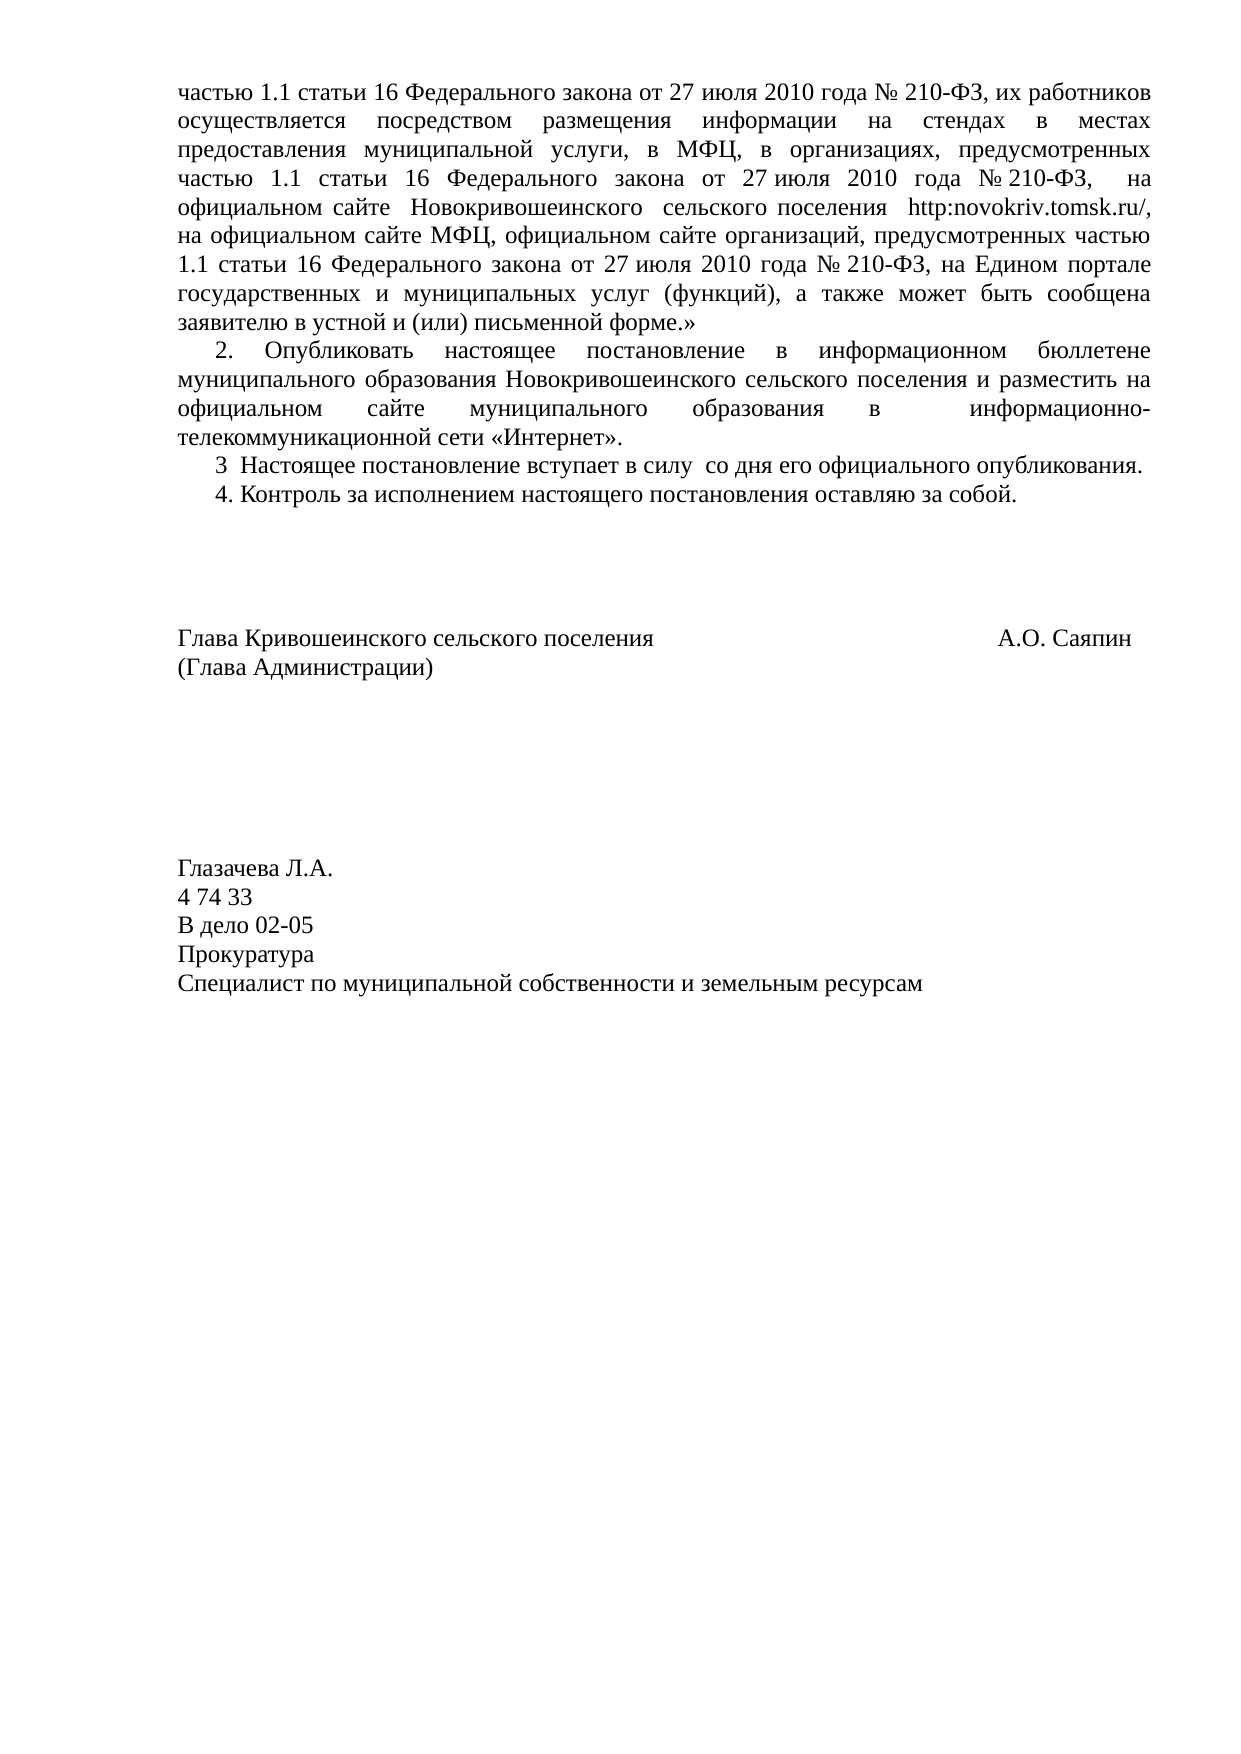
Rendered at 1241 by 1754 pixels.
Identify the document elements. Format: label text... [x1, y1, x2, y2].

text Глава Кривошеинского сельского поселения А.О. Саяпин [177, 623, 1152, 652]
text Специалист по муниципальной собственности и земельным ресурсам [177, 968, 1152, 997]
text 2. Опубликовать настоящее постановление в информационном бюллетене муниципального образования Новокривошеинского сельского поселения и разместить на официальном сайте муниципального образования в информационно-телекоммуникационной сети «Интернет». [177, 336, 1152, 451]
text 4 74 33 [177, 882, 1152, 911]
text 3 Настоящее постановление вступает в силу со дня его официального опубликования. [177, 451, 1152, 479]
text Прокуратура [177, 939, 1152, 968]
text (Глава Администрации) [177, 652, 1152, 681]
text 4. Контроль за исполнением настоящего постановления оставляю за собой. [177, 479, 1152, 508]
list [177, 77, 1152, 336]
text Глазачева Л.А. [177, 853, 1152, 882]
text В дело 02-05 [177, 911, 1152, 939]
